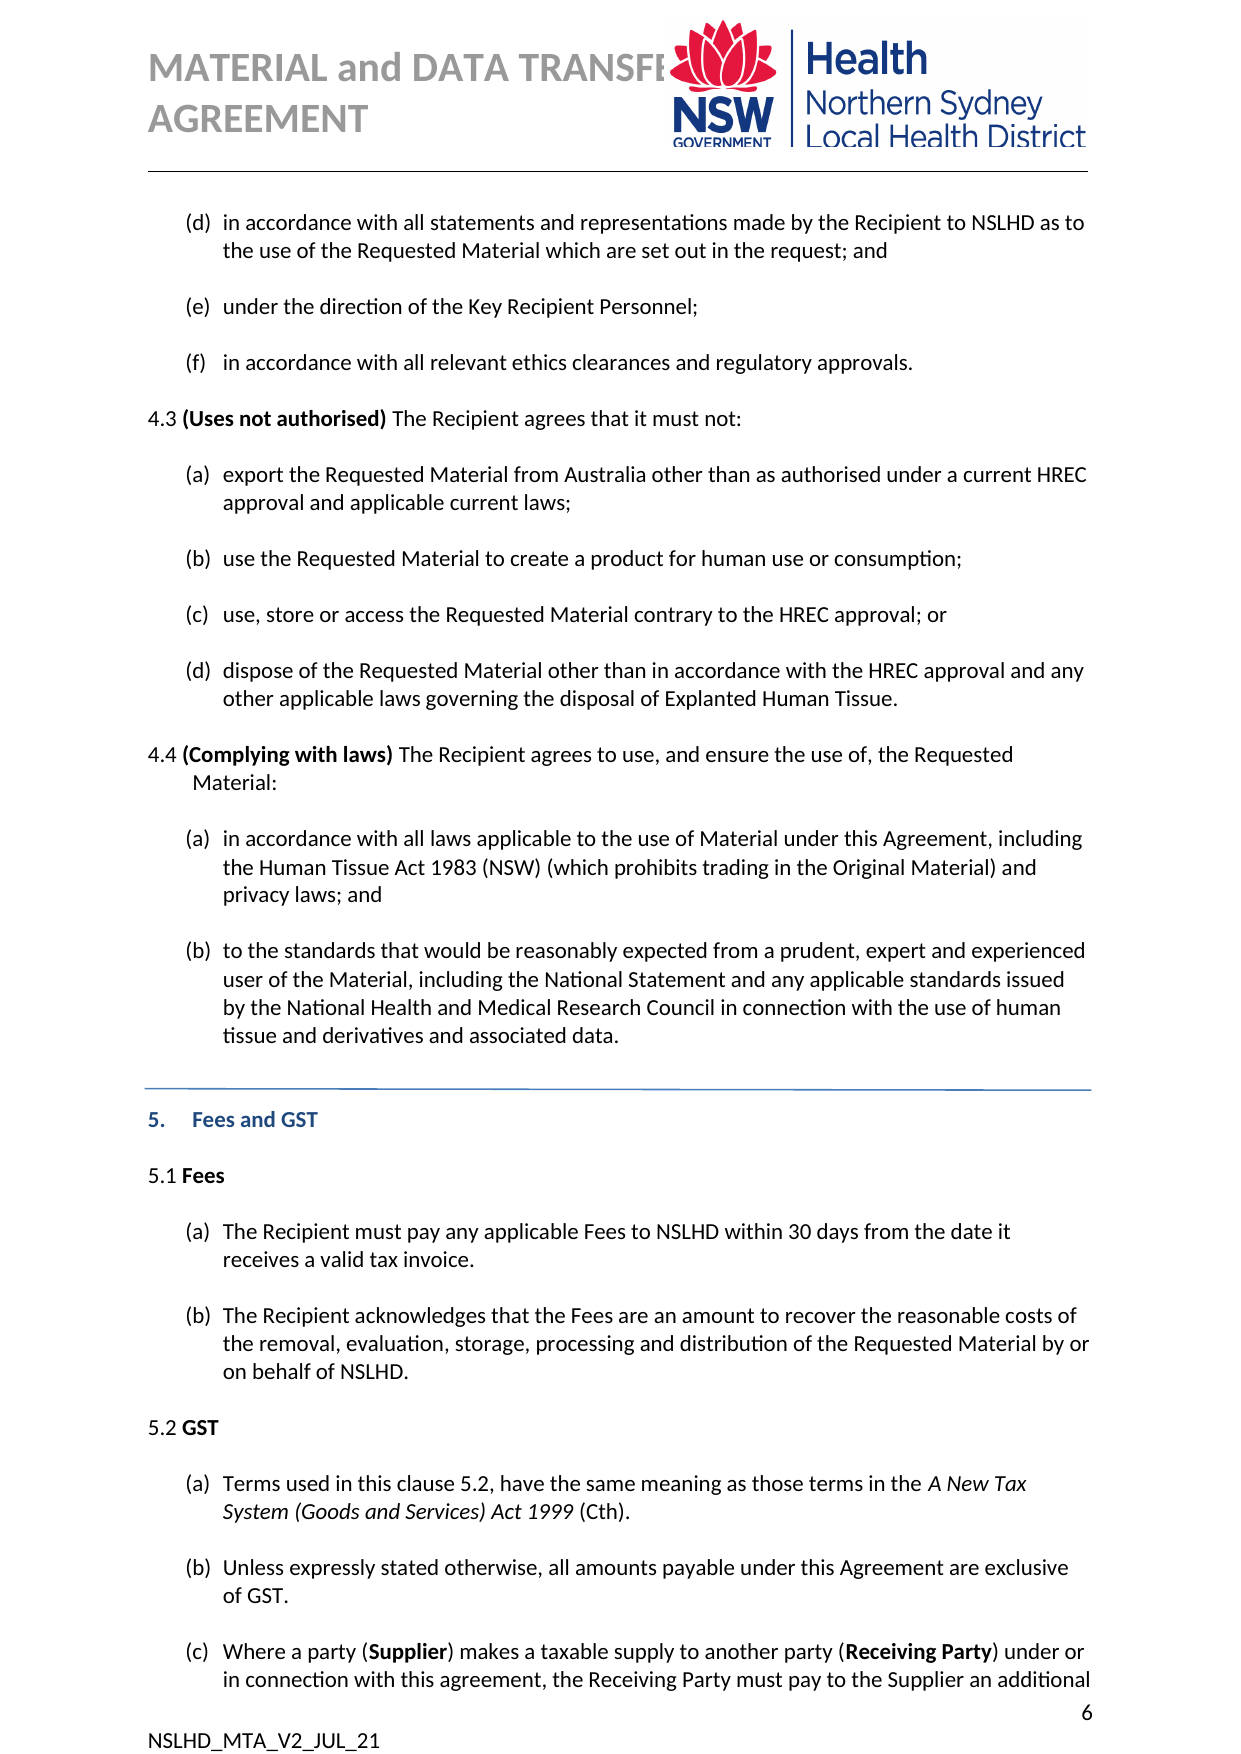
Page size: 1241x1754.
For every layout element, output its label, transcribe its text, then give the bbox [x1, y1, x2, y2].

list Fees and GST [148, 1105, 1092, 1133]
list in accordance with all laws applicable to the use of Material under this Agreement, including the Human Tissue Act 1983 (NSW) (which prohibits trading in the Original Material) and privacy laws; and [185, 824, 1092, 909]
list use the Requested Material to create a product for human use or consumption; [185, 544, 1092, 572]
list use, store or access the Requested Material contrary to the HREC approval; or [185, 600, 1092, 628]
text 4.4 (Complying with laws) The Recipient agrees to use, and ensure the use of, the Requested Material: [148, 741, 1092, 797]
list to the standards that would be reasonably expected from a prudent, expert and experienced user of the Material, including the National Statement and any applicable standards issued by the National Health and Medical Research Council in connection with the use of human tissue and derivatives and associated data. [185, 937, 1092, 1049]
list under the direction of the Key Recipient Personnel; [185, 292, 1092, 320]
list Unless expressly stated otherwise, all amounts payable under this Agreement are exclusive of GST. [185, 1553, 1092, 1609]
list Terms used in this clause 5.2, have the same meaning as those terms in the A New Tax System (Goods and Services) Act 1999 (Cth). [185, 1469, 1092, 1525]
list dispose of the Requested Material other than in accordance with the HREC approval and any other applicable laws governing the disposal of Explanted Human Tissue. [185, 656, 1092, 712]
list in accordance with all relevant ethics clearances and regulatory approvals. [185, 348, 1092, 376]
text 5.2 GST [148, 1413, 1092, 1441]
list in accordance with all statements and representations made by the Recipient to NSLHD as to the use of the Requested Material which are set out in the request; and [185, 208, 1092, 264]
text 4.3 (Uses not authorised) The Recipient agrees that it must not: [148, 404, 1092, 432]
list The Recipient acknowledges that the Fees are an amount to recover the reasonable costs of the removal, evaluation, storage, processing and distribution of the Requested Material by or on behalf of NSLHD. [185, 1301, 1092, 1385]
text 5.1 Fees [148, 1161, 1092, 1189]
list export the Requested Material from Australia other than as authorised under a current HREC approval and applicable current laws; [185, 460, 1092, 516]
list The Recipient must pay any applicable Fees to NSLHD within 30 days from the date it receives a valid tax invoice. [185, 1217, 1092, 1273]
picture [662, 18, 1088, 146]
